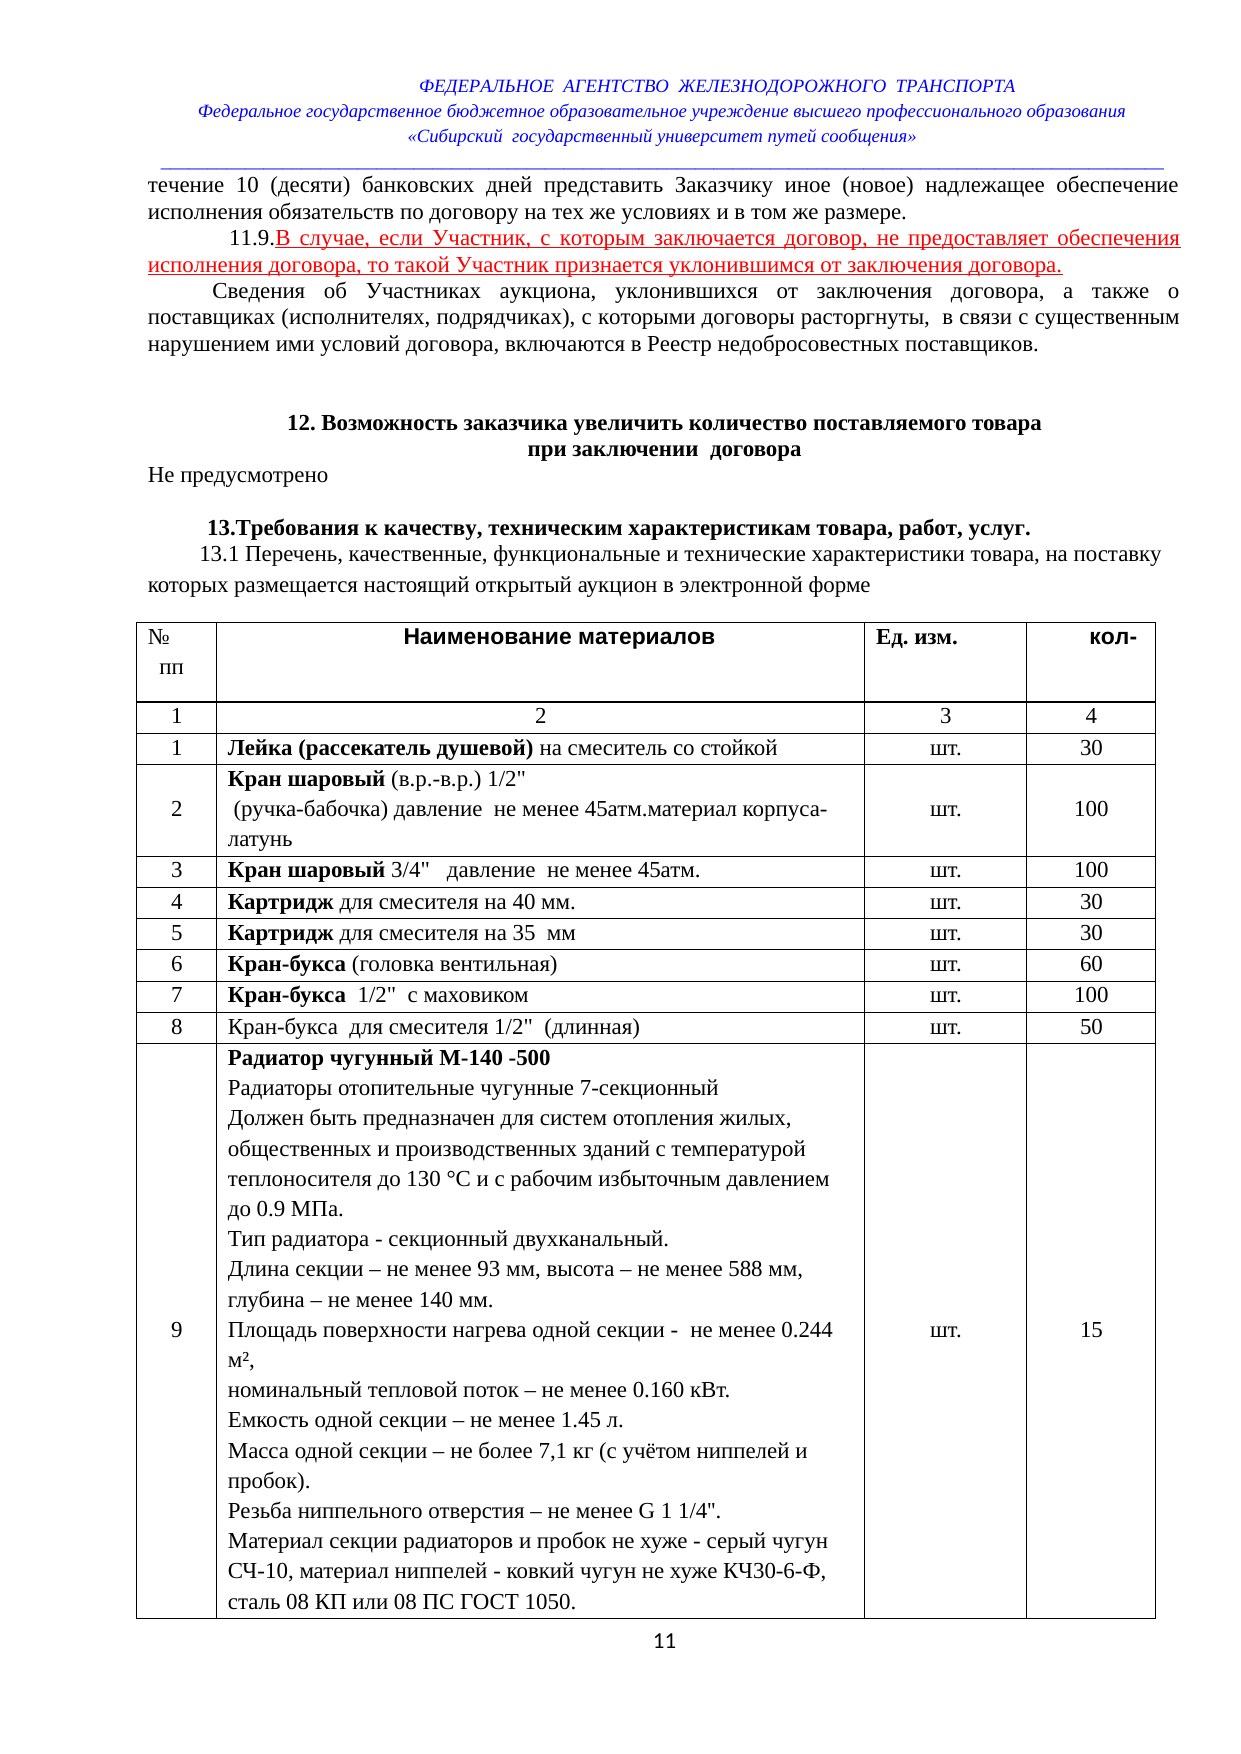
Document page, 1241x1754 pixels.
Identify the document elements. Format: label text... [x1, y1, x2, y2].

table_cell 2 [217, 703, 864, 733]
text 12. Возможность заказчика увеличить количество поставляемого товара [148, 409, 1181, 435]
table_cell 15 [1027, 1044, 1155, 1618]
table_cell 7 [137, 982, 216, 1012]
table_cell Кран-букса для смесителя 1/2" (длинная) [217, 1013, 864, 1043]
table_cell Кран шаровый 3/4" давление не менее 45атм. [217, 857, 864, 887]
table_cell 100 [1027, 857, 1155, 887]
table_cell 9 [137, 1044, 216, 1618]
table_cell 4 [1027, 703, 1155, 733]
text при заключении договора [148, 435, 1181, 461]
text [148, 172, 1181, 224]
text 13.Требования к качеству, техническим характеристикам товара, работ, услуг. [148, 514, 1181, 541]
text Не предусмотрено [148, 461, 1181, 488]
table_cell шт. [865, 1013, 1026, 1043]
table_cell шт. [865, 950, 1026, 981]
table_cell шт. [865, 919, 1026, 949]
table_cell Картридж для смесителя на . [217, 888, 864, 918]
table_cell 30 [1027, 888, 1155, 918]
table_cell 4 [137, 888, 216, 918]
table_cell 3 [865, 703, 1026, 733]
text 11.9.В случае, если Участник, с которым заключается договор, не предоставляет обеспечения исполнения договора, то такой Участник признается уклонившимся от заключения договора. [148, 224, 1181, 277]
text 13.1 Перечень, качественные, функциональные и технические характеристики товара, на поставку которых размещается настоящий открытый аукцион в электронной форме [148, 541, 1181, 597]
text Сведения об Участниках аукциона, уклонившихся от заключения договора, а также о поставщиках (исполнителях, подрядчиках), с которыми договоры расторгнуты, в связи с существенным нарушением ими условий договора, включаются в Реестр недобросовестных поставщиков. [148, 277, 1181, 356]
table_cell 30 [1027, 734, 1155, 764]
table_cell шт. [865, 765, 1026, 856]
table_cell Кран шаровый (в.р.-в.р.) 1/2" (ручка-бабочка) давление не менее 45атм.материал корпуса-латунь [217, 765, 864, 856]
table_cell 2 [137, 765, 216, 856]
table_cell 3 [137, 857, 216, 887]
table_cell шт. [865, 982, 1026, 1012]
table_cell 50 [1027, 1013, 1155, 1043]
table_cell 30 [1027, 919, 1155, 949]
table_cell Кран-букса (головка вентильная) [217, 950, 864, 981]
table_cell 1 [137, 734, 216, 764]
table_cell шт. [865, 888, 1026, 918]
table_cell 5 [137, 919, 216, 949]
table_cell 8 [137, 1013, 216, 1043]
table_header Наименование материалов [217, 623, 864, 701]
table_cell шт. [865, 734, 1026, 764]
table_header Ед. изм. [865, 623, 1026, 701]
table_cell 100 [1027, 765, 1155, 856]
table_header кол-во [1027, 623, 1155, 701]
table_cell 1 [137, 703, 216, 733]
table_cell Лейка (рассекатель душевой) на смеситель со стойкой [217, 734, 864, 764]
table_header № пп [137, 623, 216, 701]
table_cell шт. [865, 857, 1026, 887]
table_cell 100 [1027, 982, 1155, 1012]
table_cell 6 [137, 950, 216, 981]
table_cell Радиатор чугунный М-140 -500 Радиаторы отопительные чугунные 7-секционный Должен быть предназначен для систем отопления жилых, общественных и производственных зданий с температурой теплоносителя до 130 °С и с рабочим избыточным давлением до 0.9 МПа. Тип радиатора - секционный двухканальный. Длина секции – не менее 93 мм, высота – не менее 588 мм, глубина – не менее 140 мм. Площадь поверхности нагрева одной секции - не менее 0.244 м², номинальный тепловой поток – не менее 0.160 кВт. Емкость одной секции – не менее 1.45 л. Масса одной секции – не более 7,1 кг (с учётом ниппелей и пробок). Резьба ниппельного отверстия – не менее G 1 1/4''. Материал секции радиаторов и пробок не хуже - серый чугун СЧ-10, материал ниппелей - ковкий чугун не хуже КЧ30-6-Ф, сталь 08 КП или 08 ПС ГОСТ 1050. [217, 1044, 864, 1618]
table_cell Картридж для смесителя на 35 мм [217, 919, 864, 949]
table_cell 60 [1027, 950, 1155, 981]
table_cell шт. [865, 1044, 1026, 1618]
table_cell Кран-букса 1/2" с маховиком [217, 982, 864, 1012]
